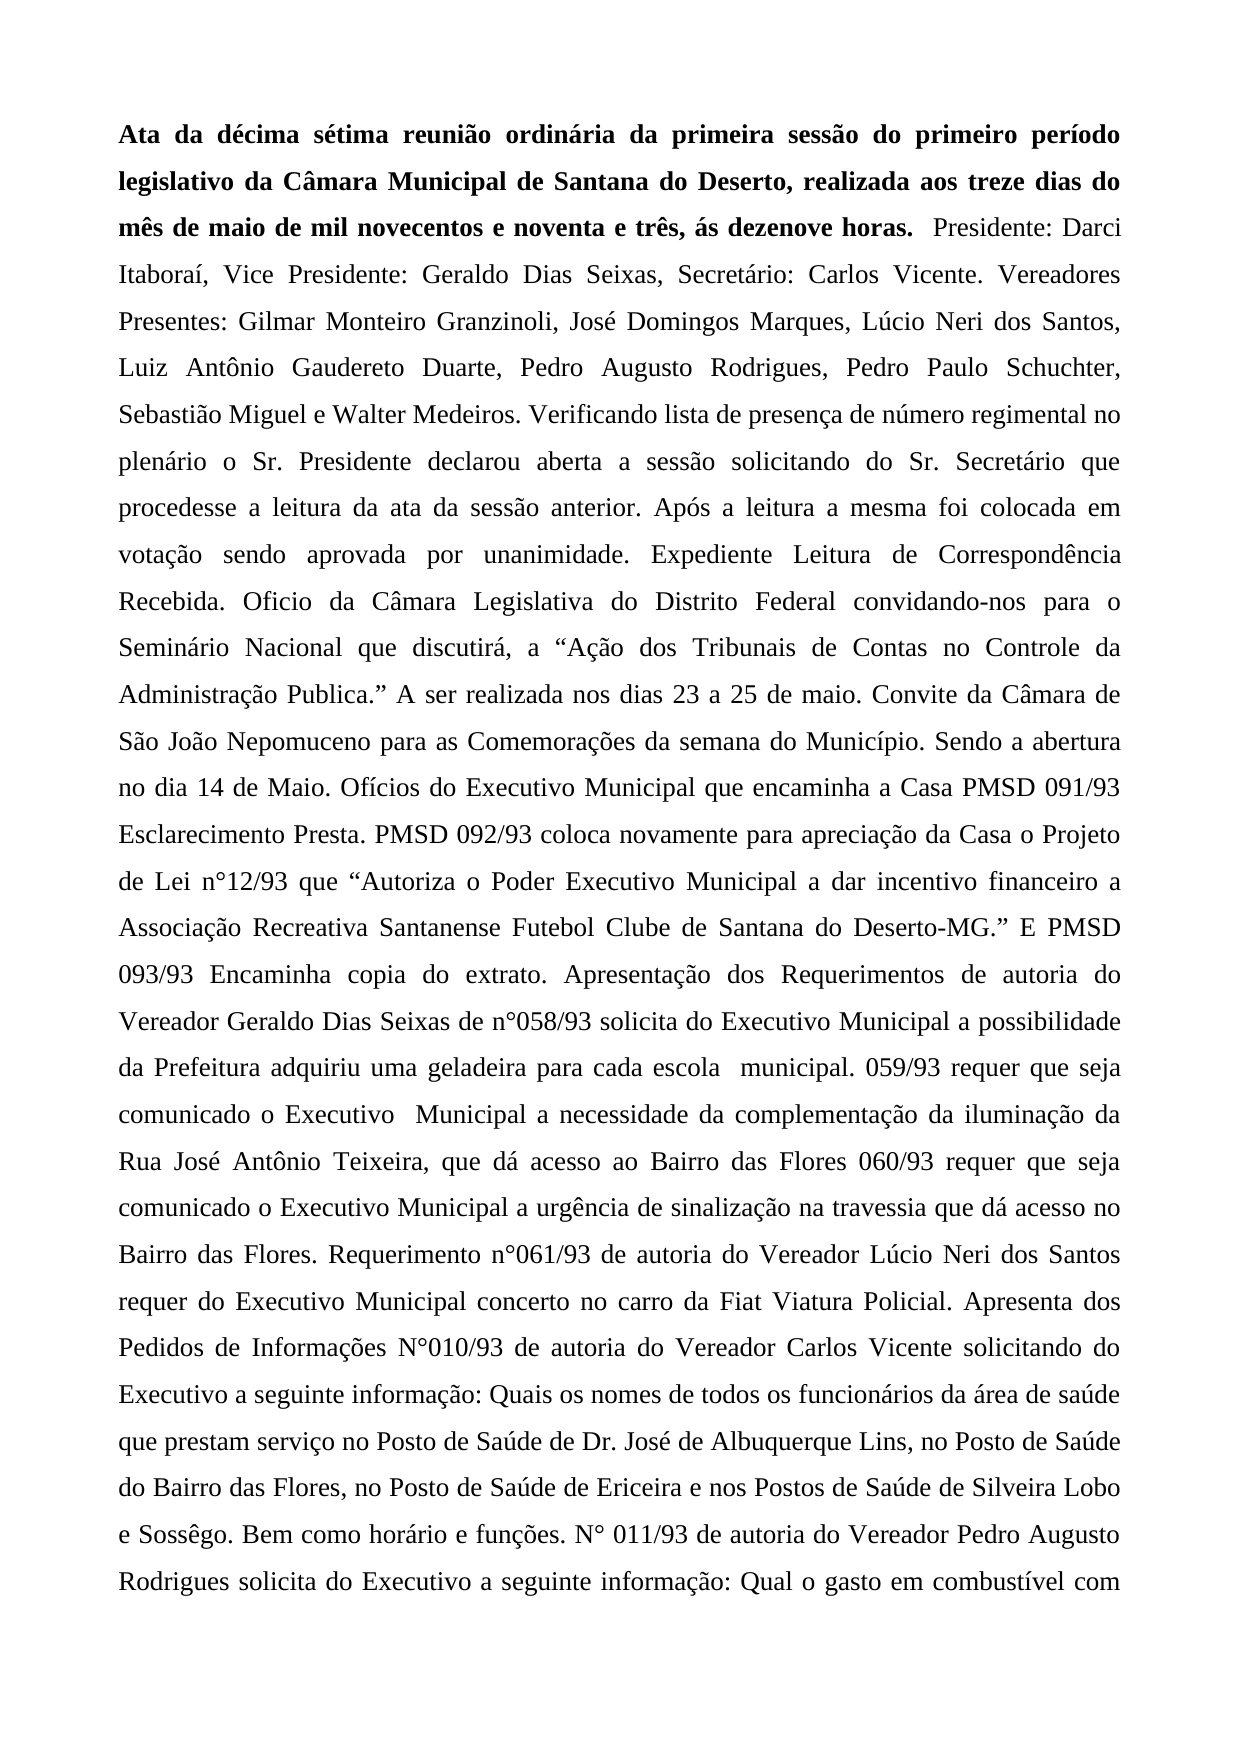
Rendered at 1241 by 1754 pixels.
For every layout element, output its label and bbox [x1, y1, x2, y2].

text [118, 118, 1122, 1596]
